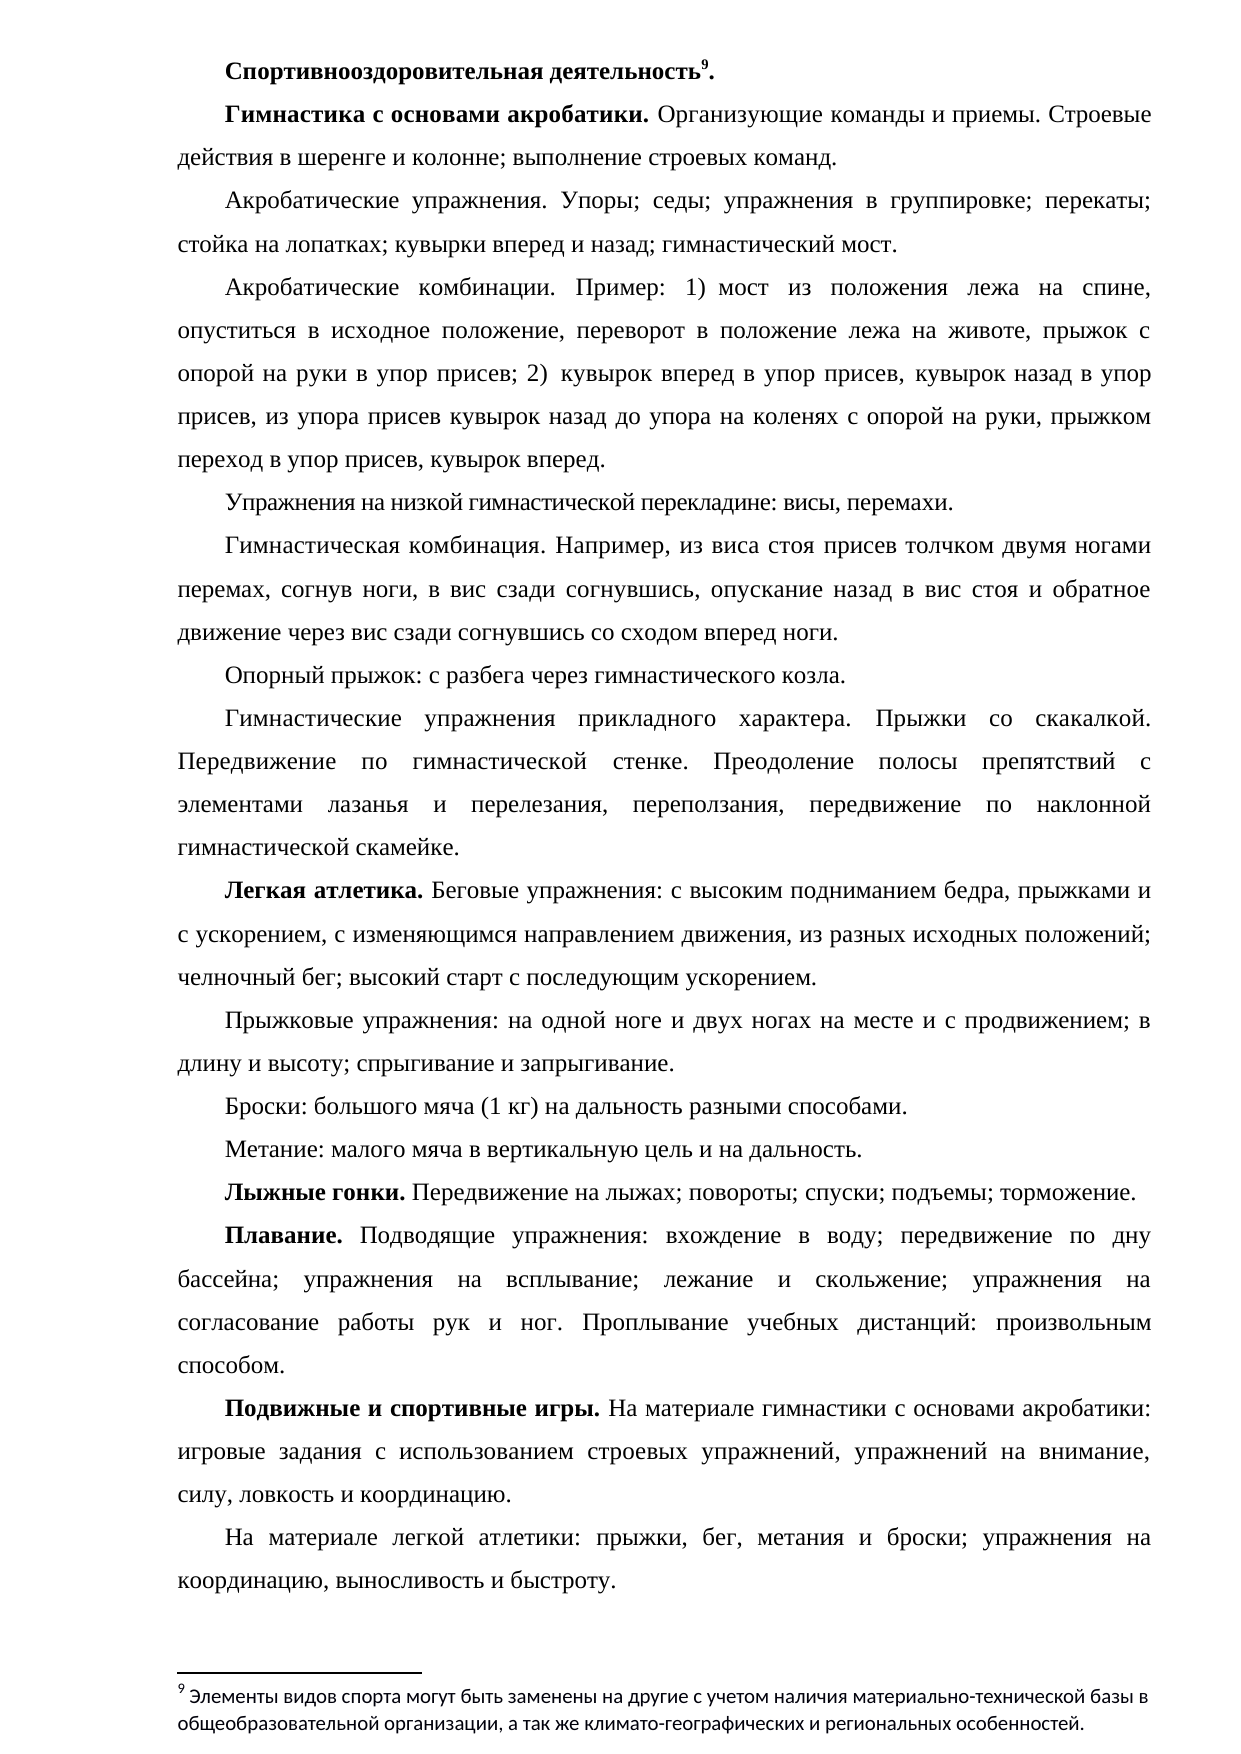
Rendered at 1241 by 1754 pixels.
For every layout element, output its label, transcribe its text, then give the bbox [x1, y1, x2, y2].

text Спортивно­оздоровительная деятельность. [177, 56, 1152, 85]
text Гимнастическая комбинация. Например, из виса стоя присев толчком двумя ногами перемах, согнув ноги, в вис сзади согнувшись, опускание назад в вис стоя и обратное движение через вис сзади согнувшись со сходом вперед ноги. [177, 531, 1152, 646]
text Опорный прыжок: с разбега через гимнастического козла. [177, 660, 1152, 689]
text Упражнения на низкой гимнастической перекладине: висы, перемахи. [177, 487, 1152, 516]
text Метание: малого мяча в вертикальную цель и на дальность. [177, 1134, 1152, 1163]
text Плавание. Подводящие упражнения: вхождение в воду; передвижение по дну бассейна; упражнения на всплывание; лежание и скольжение; упражнения на согласование работы рук и ног. Проплывание учебных дистанций: произвольным способом. [177, 1221, 1152, 1379]
text Броски: большого мяча (1 кг) на дальность разными способами. [177, 1091, 1152, 1120]
text Легкая атлетика. Беговые упражнения: с высоким подниманием бедра, прыжками и с ускорением, с изменяющимся направлением движения, из разных исходных положений; челночный бег; высокий старт с последующим ускорением. [177, 876, 1152, 991]
text Гимнастика с основами акробатики. Организующие команды и приемы. Строевые действия в шеренге и колонне; выполнение строевых команд. [177, 99, 1152, 171]
text Прыжковые упражнения: на одной ноге и двух ногах на месте и с продвижением; в длину и высоту; спрыгивание и запрыгивание. [177, 1005, 1152, 1077]
text Акробатические упражнения. Упоры; седы; упражнения в группировке; перекаты; стойка на лопатках; кувырки вперед и назад; гимнастический мост. [177, 186, 1152, 257]
text На материале легкой атлетики: прыжки, бег, метания и броски; упражнения на координацию, выносливость и быстроту. [177, 1522, 1152, 1594]
text Лыжные гонки. Передвижение на лыжах; повороты; спуски; подъемы; торможение. [177, 1177, 1152, 1206]
text Акробатические комбинации. Пример: 1) мост из положения лежа на спине, опуститься в исходное положение, переворот в положение лежа на животе, прыжок с опорой на руки в упор присев; 2) кувырок вперед в упор присев, кувырок назад в упор присев, из упора присев кувырок назад до упора на коленях с опорой на руки, прыжком переход в упор присев, кувырок вперед. [177, 272, 1152, 473]
text Подвижные и спортивные игры. На материале гимнастики с основами акробатики: игровые задания с использованием строевых упражнений, упражнений на внимание, силу, ловкость и координацию. [177, 1393, 1152, 1508]
text Гимнастические упражнения прикладного характера. Прыжки со скакалкой. Передвижение по гимнастической стенке. Преодоление полосы препятствий с элементами лазанья и перелезания, переползания, передвижение по наклонной гимнастической скамейке. [177, 703, 1152, 861]
